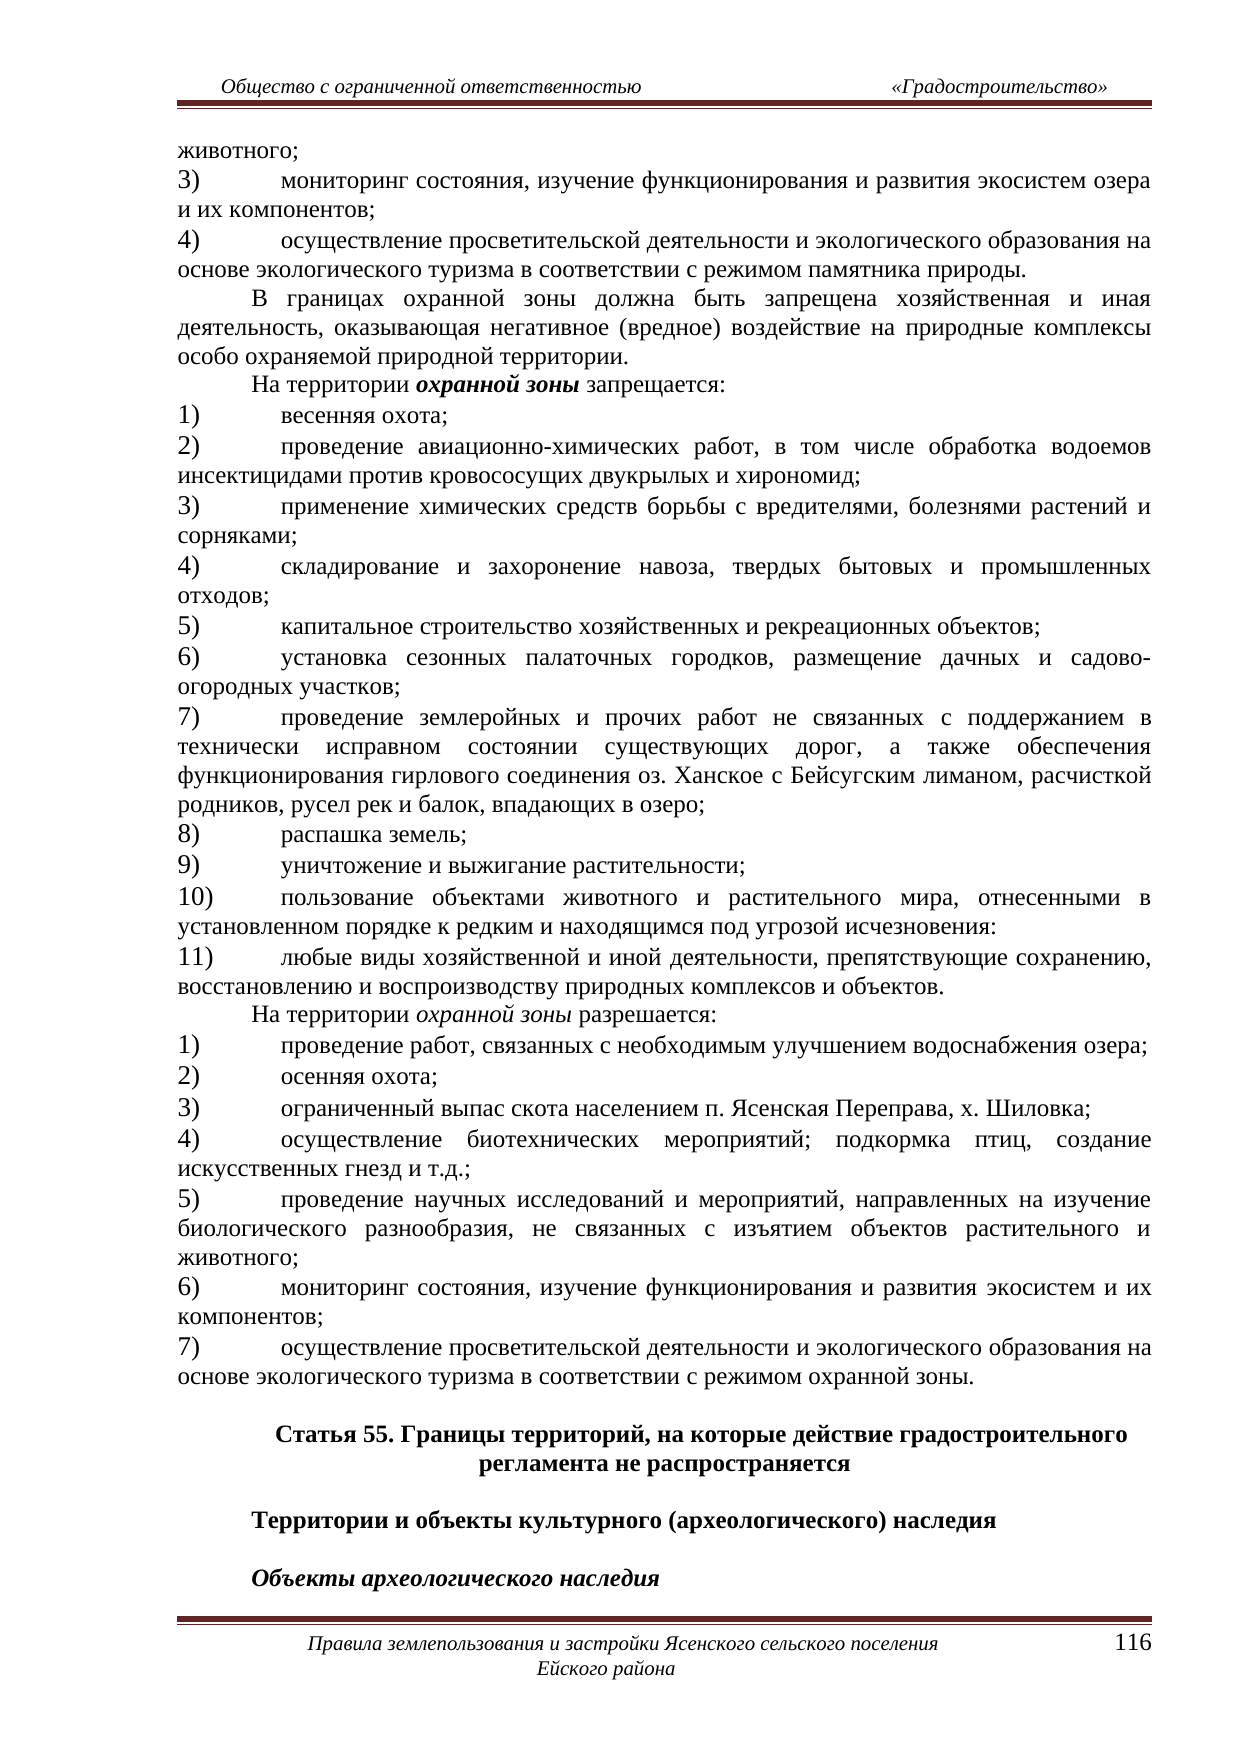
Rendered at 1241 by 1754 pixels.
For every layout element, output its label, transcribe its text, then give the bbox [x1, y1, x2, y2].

list установка сезонных палаточных городков, размещение дачных и садово-огородных участков; [177, 640, 1152, 700]
list складирование и захоронение навоза, твердых бытовых и промышленных отходов; [177, 549, 1152, 609]
text На территории охранной зоны запрещается: [177, 369, 1152, 398]
list мониторинг состояния, изучение функционирования и развития экосистем и их компонентов; [177, 1270, 1152, 1330]
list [177, 135, 1152, 163]
text Территории и объекты культурного (археологического) наследия [177, 1505, 1152, 1534]
list распашка земель; [177, 817, 1152, 849]
list пользование объектами животного и растительного мира, отнесенными в установленном порядке к редким и находящимся под угрозой исчезновения: [177, 880, 1152, 940]
list проведение землеройных и прочих работ не связанных с поддержанием в технически исправном состоянии существующих дорог, а также обеспечения функционирования гирлового соединения оз. Ханское с Бейсугским лиманом, расчисткой родников, русел рек и балок, впадающих в озеро; [177, 700, 1152, 817]
list осуществление биотехнических мероприятий; подкормка птиц, создание искусственных гнезд и т.д.; [177, 1122, 1152, 1182]
list осуществление просветительской деятельности и экологического образования на основе экологического туризма в соответствии с режимом памятника природы. [177, 223, 1152, 283]
text В границах охранной зоны должна быть запрещена хозяйственная и иная деятельность, оказывающая негативное (вредное) воздействие на природные комплексы особо охраняемой природной территории. [177, 283, 1152, 369]
list осуществление просветительской деятельности и экологического образования на основе экологического туризма в соответствии с режимом охранной зоны. [177, 1330, 1152, 1390]
list любые виды хозяйственной и иной деятельности, препятствующие сохранению, восстановлению и воспроизводству природных комплексов и объектов. [177, 940, 1152, 999]
list весенняя охота; [177, 398, 1152, 429]
list применение химических средств борьбы с вредителями, болезнями растений и сорняками; [177, 489, 1152, 549]
list проведение авиационно-химических работ, в том числе обработка водоемов инсектицидами против кровососущих двукрылых и хирономид; [177, 429, 1152, 489]
list уничтожение и выжигание растительности; [177, 849, 1152, 880]
text Объекты археологического наследия [177, 1563, 1152, 1591]
list ограниченный выпас скота населением п. Ясенская Переправа, х. Шиловка; [177, 1091, 1152, 1122]
text Статья 55. Границы территорий, на которые действие градостроительного регламента не распространяется [177, 1419, 1152, 1476]
text На территории охранной зоны разрешается: [177, 999, 1152, 1028]
list капитальное строительство хозяйственных и рекреационных объектов; [177, 609, 1152, 640]
list мониторинг состояния, изучение функционирования и развития экосистем озера и их компонентов; [177, 163, 1152, 223]
list проведение работ, связанных с необходимым улучшением водоснабжения озера; [177, 1028, 1152, 1059]
list осенняя охота; [177, 1059, 1152, 1091]
